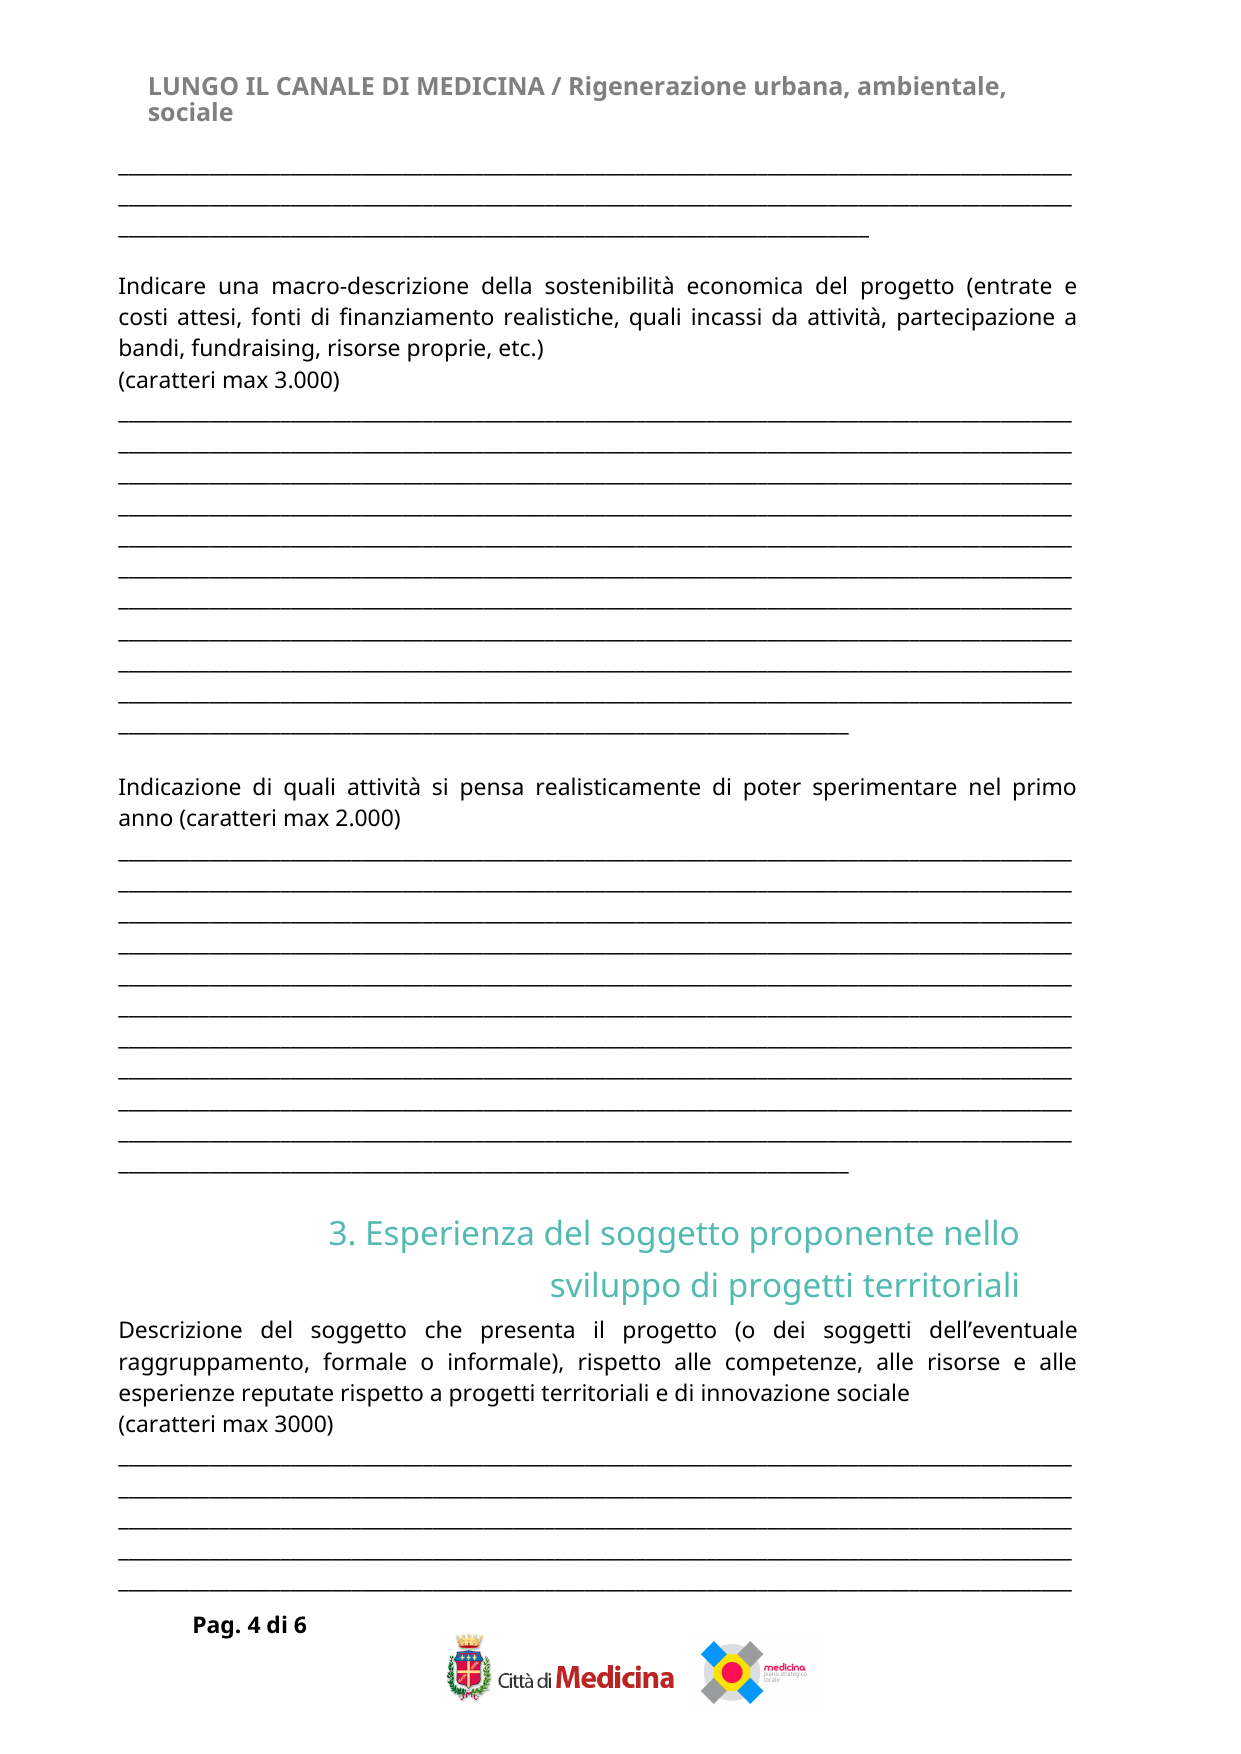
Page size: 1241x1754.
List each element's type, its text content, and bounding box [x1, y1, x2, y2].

text Indicazione di quali attività si pensa realisticamente di poter sperimentare nel primo anno (caratteri max 2.000) [118, 771, 1078, 834]
text Descrizione del soggetto che presenta il progetto (o dei soggetti dell’eventuale raggruppamento, formale o informale), rispetto alle competenze, alle risorse e alle esperienze reputate rispetto a progetti territoriali e di innovazione sociale [118, 1314, 1078, 1408]
subtitle 3. Esperienza del soggetto proponente nello sviluppo di progetti territoriali [192, 1210, 1020, 1308]
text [118, 1439, 1078, 1596]
text (caratteri max 3.000) [118, 363, 1078, 395]
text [118, 148, 1078, 241]
text Indicare una macro-descrizione della sostenibilità economica del progetto (entrate e costi attesi, fonti di finanziamento realistiche, quali incassi da attività, partecipazione a bandi, fundraising, risorse proprie, etc.) [118, 270, 1078, 363]
picture [445, 1633, 674, 1703]
text (caratteri max 3000) [118, 1408, 1078, 1439]
picture [689, 1634, 824, 1712]
